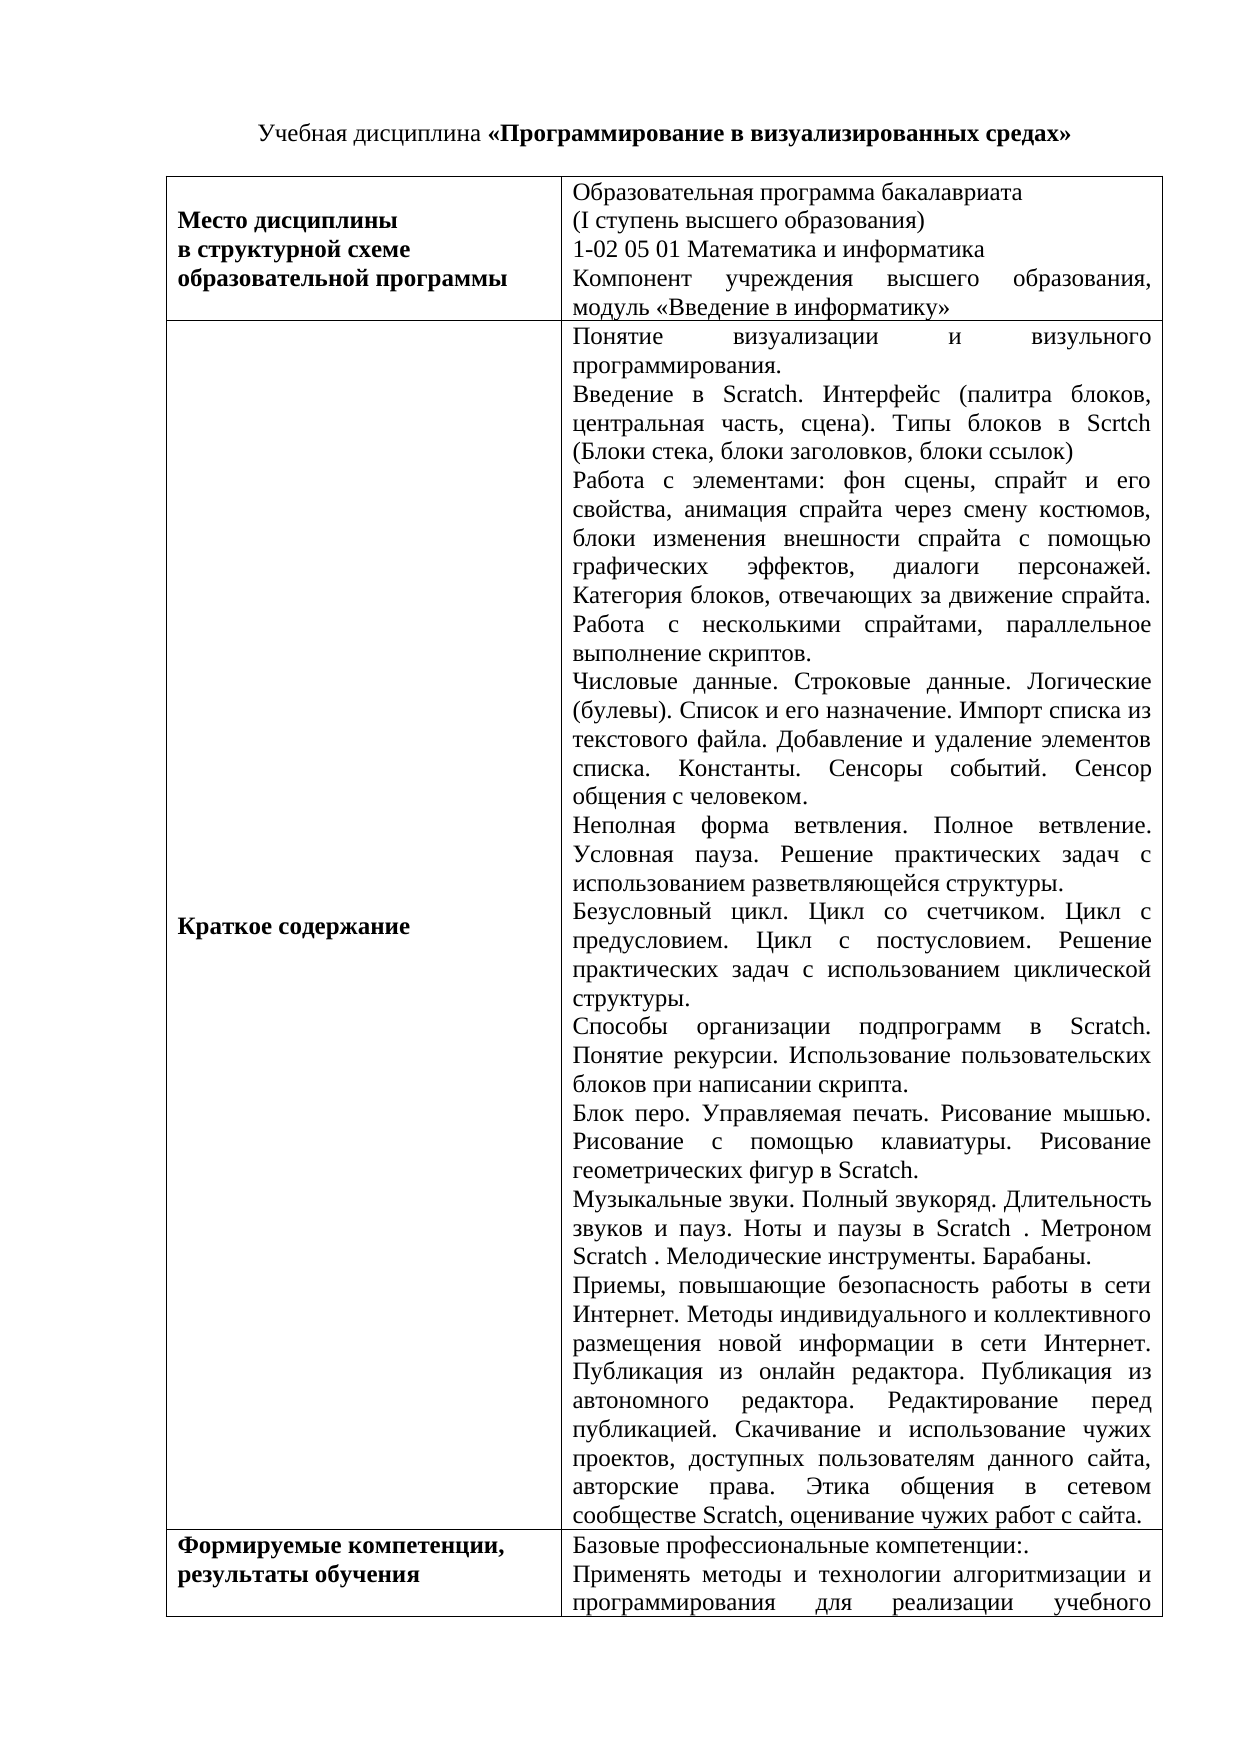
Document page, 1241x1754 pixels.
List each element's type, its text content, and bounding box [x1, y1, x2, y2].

table_header Место дисциплины в структурной схеме образовательной программы [167, 177, 561, 320]
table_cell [167, 1530, 561, 1616]
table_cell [562, 1530, 1162, 1616]
table_cell Краткое содержание [167, 321, 561, 1529]
table_cell Понятие визуализации и визульного программирования. Введение в Scratch. Интерфейс (палитра блоков, центральная часть, сцена). Типы блоков в Scrtch (Блоки стека, блоки заголовков, блоки ссылок) Работа с элементами: фон сцены, спрайт и его свойства, анимация спрайта через смену костюмов, блоки изменения внешности спрайта с помощью графических эффектов, диалоги персонажей. Категория блоков, отвечающих за движение спрайта. Работа с несколькими спрайтами, параллельное выполнение скриптов. Числовые данные. Строковые данные. Логические (булевы). Список и его назначение. Импорт списка из текстового файла. Добавление и удаление элементов списка. Константы. Сенсоры событий. Сенсор общения с человеком. Неполная форма ветвления. Полное ветвление. Условная пауза. Решение практических задач с использованием разветвляющейся структуры. Безусловный цикл. Цикл со счетчиком. Цикл с предусловием. Цикл с постусловием. Решение практических задач с использованием циклической структуры. Способы организации подпрограмм в Scratch. Понятие рекурсии. Использование пользовательских блоков при написании скрипта. Блок перо. Управляемая печать. Рисование мышью. Рисование с помощью клавиатуры. Рисование геометрических фигур в Scratch. Музыкальные звуки. Полный звукоряд. Длительность звуков и пауз. Ноты и паузы в Scratch . Метроном Scratch . Мелодические инструменты. Барабаны. Приемы, повышающие безопасность работы в сети Интернет. Методы индивидуального и коллективного размещения новой информации в сети Интернет. Публикация из онлайн редактора. Публикация из автономного редактора. Редактирование перед публикацией. Скачивание и использование чужих проектов, доступных пользователям данного сайта, авторские права. Этика общения в сетевом сообществе Scratch, оценивание чужих работ с сайта. [562, 321, 1162, 1529]
table_header Образовательная программа бакалавриата (I ступень высшего образования) 1-02 05 01 Математика и информатика Компонент учреждения высшего образования, модуль «Введение в информатику» [562, 177, 1162, 320]
text Учебная дисциплина «Программирование в визуализированных средах» [177, 118, 1152, 147]
